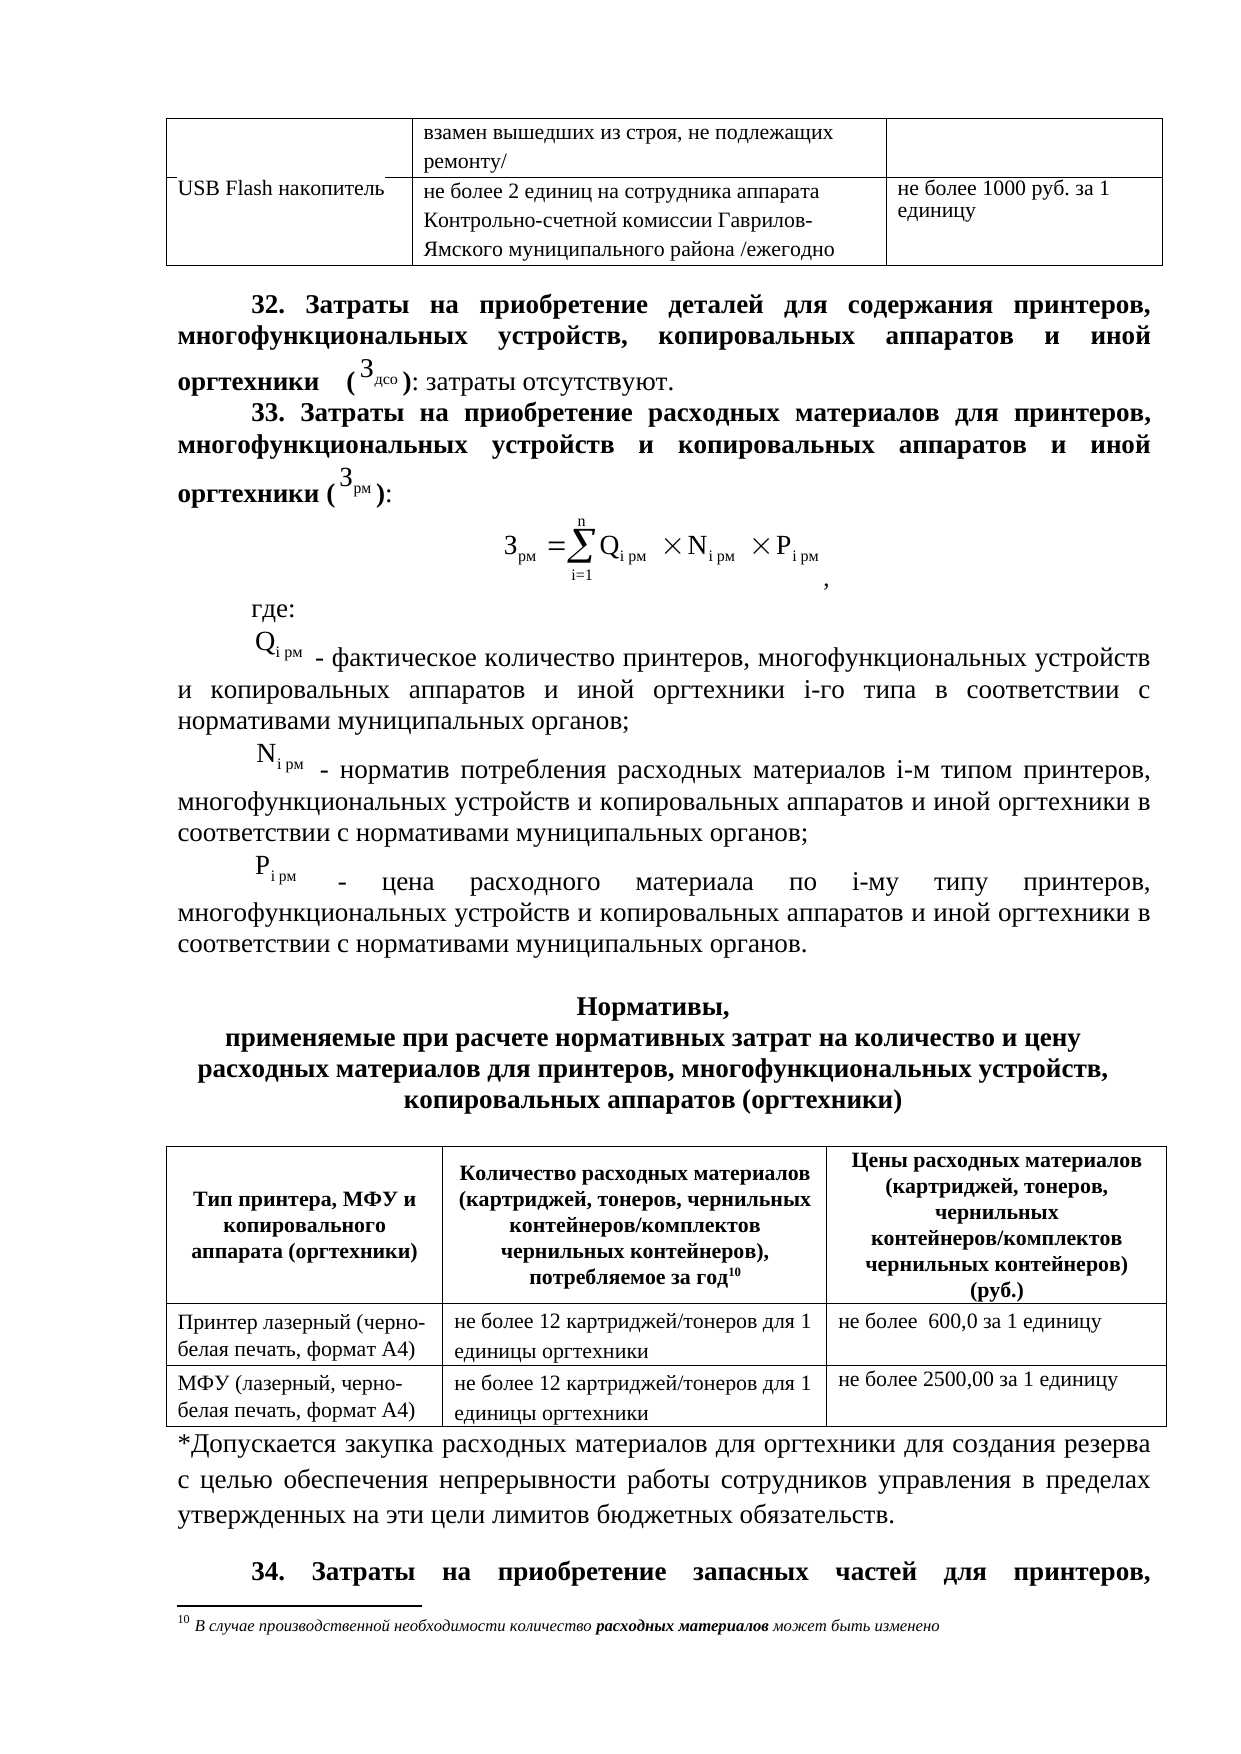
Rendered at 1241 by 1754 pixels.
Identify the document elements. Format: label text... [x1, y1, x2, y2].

table_header Количество расходных материалов (картриджей, тонеров, чернильных контейнеров/комплектов чернильных контейнеров), потребляемое за год [443, 1147, 826, 1303]
table_header Цены расходных материалов (картриджей, тонеров, чернильных контейнеров/комплектов чернильных контейнеров) (руб.) [827, 1147, 1166, 1303]
text где: [177, 592, 1152, 623]
text применяемые при расчете нормативных затрат на количество и цену [177, 1021, 1129, 1052]
table_cell не более 600,0 за 1 единицу [827, 1304, 1166, 1365]
text 33. Затраты на приобретение расходных материалов для принтеров, многофункциональных устройств и копировальных аппаратов и иной оргтехники (): [177, 397, 1152, 508]
table_cell не более 12 картриджей/тонеров для 1 единицы оргтехники [443, 1304, 826, 1365]
text , [177, 508, 1152, 592]
table_cell не более 1000 руб. за 1 единицу [887, 178, 1162, 265]
table_cell USB Flash накопитель [167, 178, 412, 265]
text расходных материалов для принтеров, многофункциональных устройств, [177, 1052, 1129, 1083]
table_cell МФУ (лазерный, черно-белая печать, формат А4) [167, 1366, 442, 1426]
text копировальных аппаратов (оргтехники) [177, 1083, 1129, 1114]
text 32. Затраты на приобретение деталей для содержания принтеров, многофункциональных устройств, копировальных аппаратов и иной оргтехники (): затраты отсутствуют. [177, 288, 1152, 397]
table_cell не более 2500,00 за 1 единицу [827, 1366, 1166, 1426]
table_cell не более 2 единиц на сотрудника аппарата Контрольно-счетной комиссии Гаврилов-Ямского муниципального района /ежегодно [413, 178, 886, 265]
table_cell не более 12 картриджей/тонеров для 1 единицы оргтехники [443, 1366, 826, 1426]
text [177, 1555, 1152, 1586]
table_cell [413, 119, 886, 177]
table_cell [167, 119, 412, 177]
table_cell Принтер лазерный (черно-белая печать, формат А4) [167, 1304, 442, 1365]
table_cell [887, 119, 1162, 177]
text - норматив потребления расходных материалов i-м типом принтеров, многофункциональных устройств и копировальных аппаратов и иной оргтехники в соответствии с нормативами муниципальных органов; [177, 735, 1152, 847]
table_header Тип принтера, МФУ и копировального аппарата (оргтехники) [167, 1147, 442, 1303]
text *Допускается закупка расходных материалов для оргтехники для создания резерва с целью обеспечения непрерывности работы сотрудников управления в пределах утвержденных на эти цели лимитов бюджетных обязательств. [177, 1427, 1152, 1530]
text Нормативы, [177, 990, 1129, 1021]
text - фактическое количество принтеров, многофункциональных устройств и копировальных аппаратов и иной оргтехники i-го типа в соответствии с нормативами муниципальных органов; [177, 623, 1152, 735]
text - цена расходного материала по i-му типу принтеров, многофункциональных устройств и копировальных аппаратов и иной оргтехники в соответствии с нормативами муниципальных органов. [177, 847, 1152, 959]
